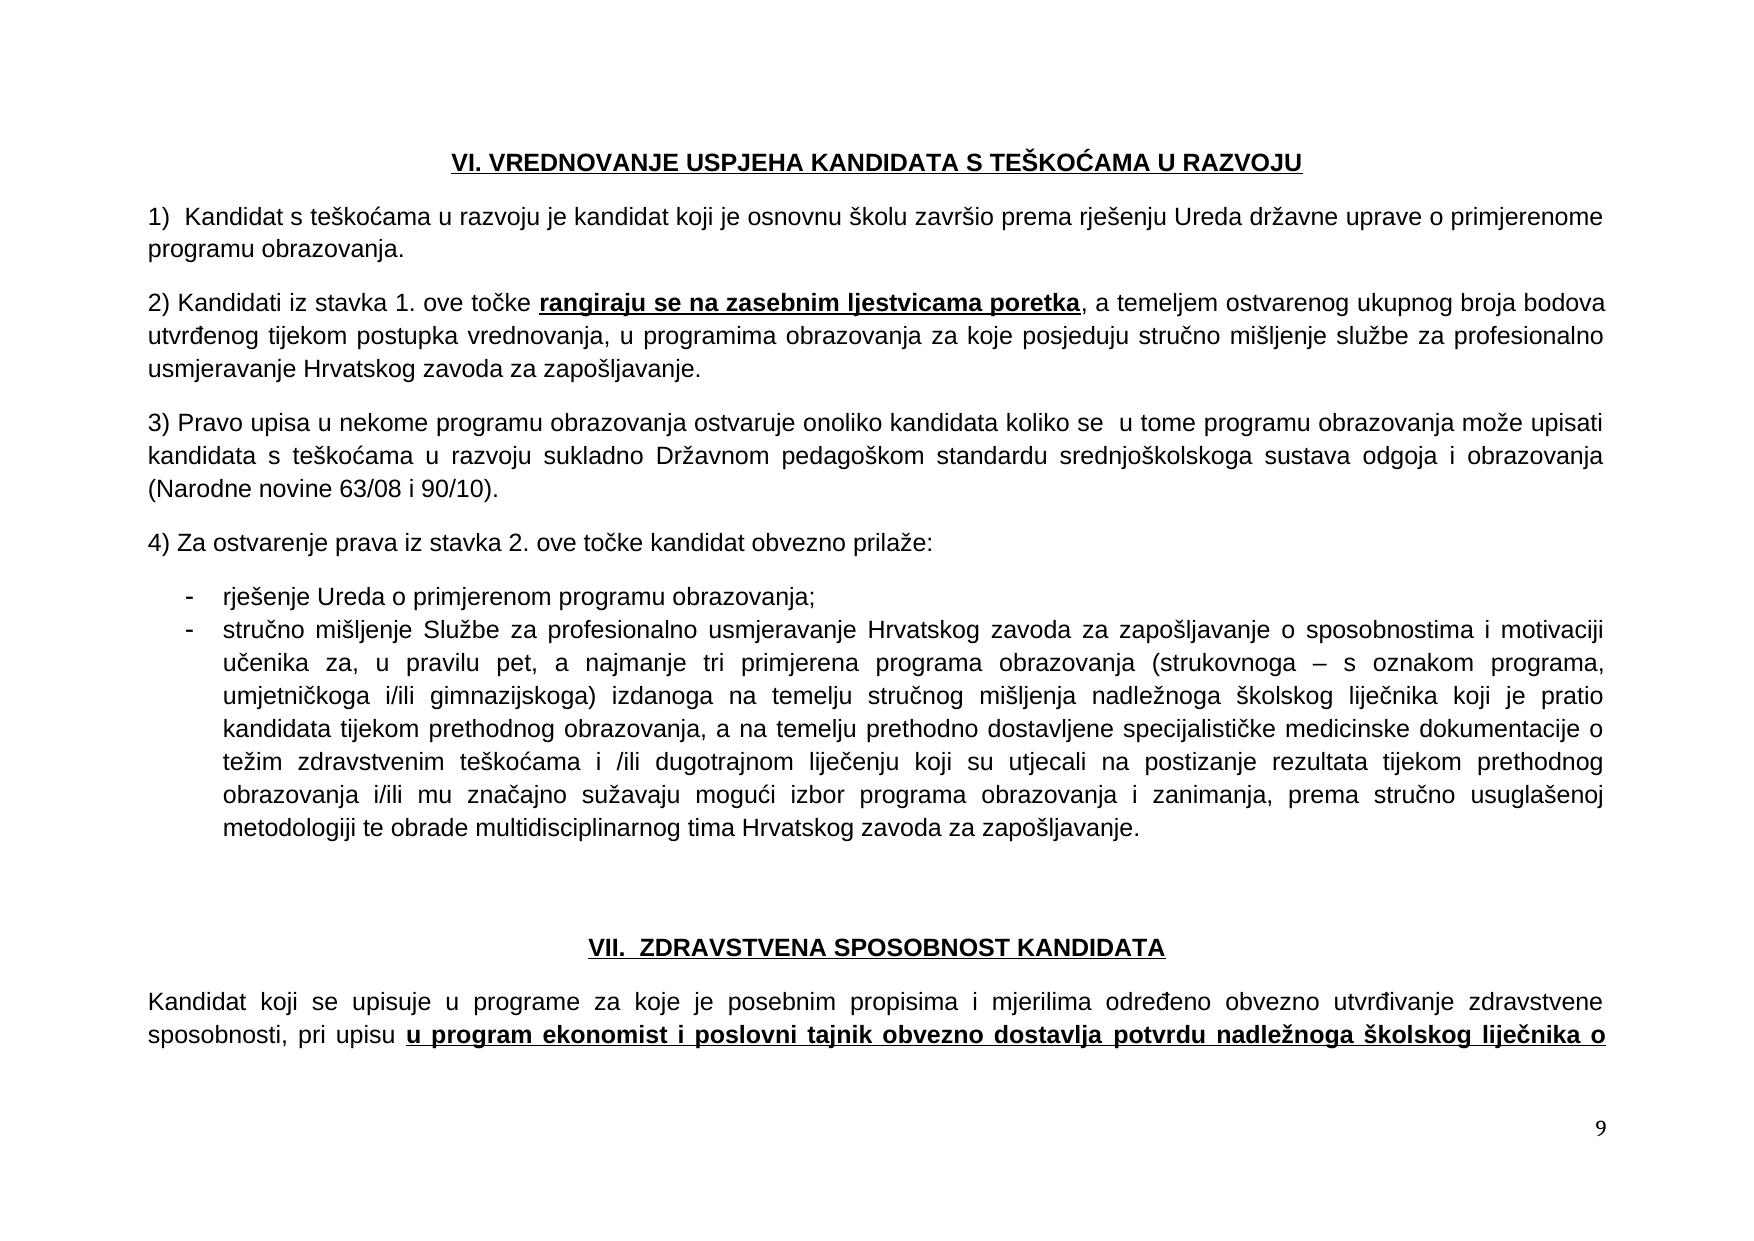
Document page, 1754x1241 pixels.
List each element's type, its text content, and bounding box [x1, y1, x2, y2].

text 2) Kandidati iz stavka 1. ove točke rangiraju se na zasebnim ljestvicama poretka, a temeljem ostvarenog ukupnog broja bodova utvrđenog tijekom postupka vrednovanja, u programima obrazovanja za koje posjeduju stručno mišljenje službe za profesionalno usmjeravanje Hrvatskog zavoda za zapošljavanje. [148, 288, 1606, 383]
list stručno mišljenje Službe za profesionalno usmjeravanje Hrvatskog zavoda za zapošljavanje o sposobnostima i motivaciji učenika za, u pravilu pet, a najmanje tri primjerena programa obrazovanja (strukovnoga – s oznakom programa, umjetničkoga i/ili gimnazijskoga) izdanoga na temelju stručnog mišljenja nadležnoga školskog liječnika koji je pratio kandidata tijekom prethodnog obrazovanja, a na temelju prethodno dostavljene specijalističke medicinske dokumentacije o težim zdravstvenim teškoćama i /ili dugotrajnom liječenju koji su utjecali na postizanje rezultata tijekom prethodnog obrazovanja i/ili mu značajno sužavaju mogući izbor programa obrazovanja i zanimanja, prema stručno usuglašenoj metodologiji te obrade multidisciplinarnog tima Hrvatskog zavoda za zapošljavanje. [185, 615, 1606, 842]
text 4) Za ostvarenje prava iz stavka 2. ove točke kandidat obvezno prilaže: [148, 528, 1606, 557]
text VI. VREDNOVANJE USPJEHA KANDIDATA S TEŠKOĆAMA U RAZVOJU [148, 148, 1606, 176]
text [148, 987, 1606, 1049]
text 3) Pravo upisa u nekome programu obrazovanja ostvaruje onoliko kandidata koliko se u tome programu obrazovanja može upisati kandidata s teškoćama u razvoju sukladno Državnom pedagoškom standardu srednjoškolskoga sustava odgoja i obrazovanja (Narodne novine 63/08 i 90/10). [148, 408, 1606, 503]
list rješenje Ureda o primjerenom programu obrazovanja; [185, 582, 1606, 611]
text VII. ZDRAVSTVENA SPOSOBNOST KANDIDATA [148, 933, 1606, 962]
text 1) Kandidat s teškoćama u razvoju je kandidat koji je osnovnu školu završio prema rješenju Ureda državne uprave o primjerenome programu obrazovanja. [148, 201, 1606, 263]
